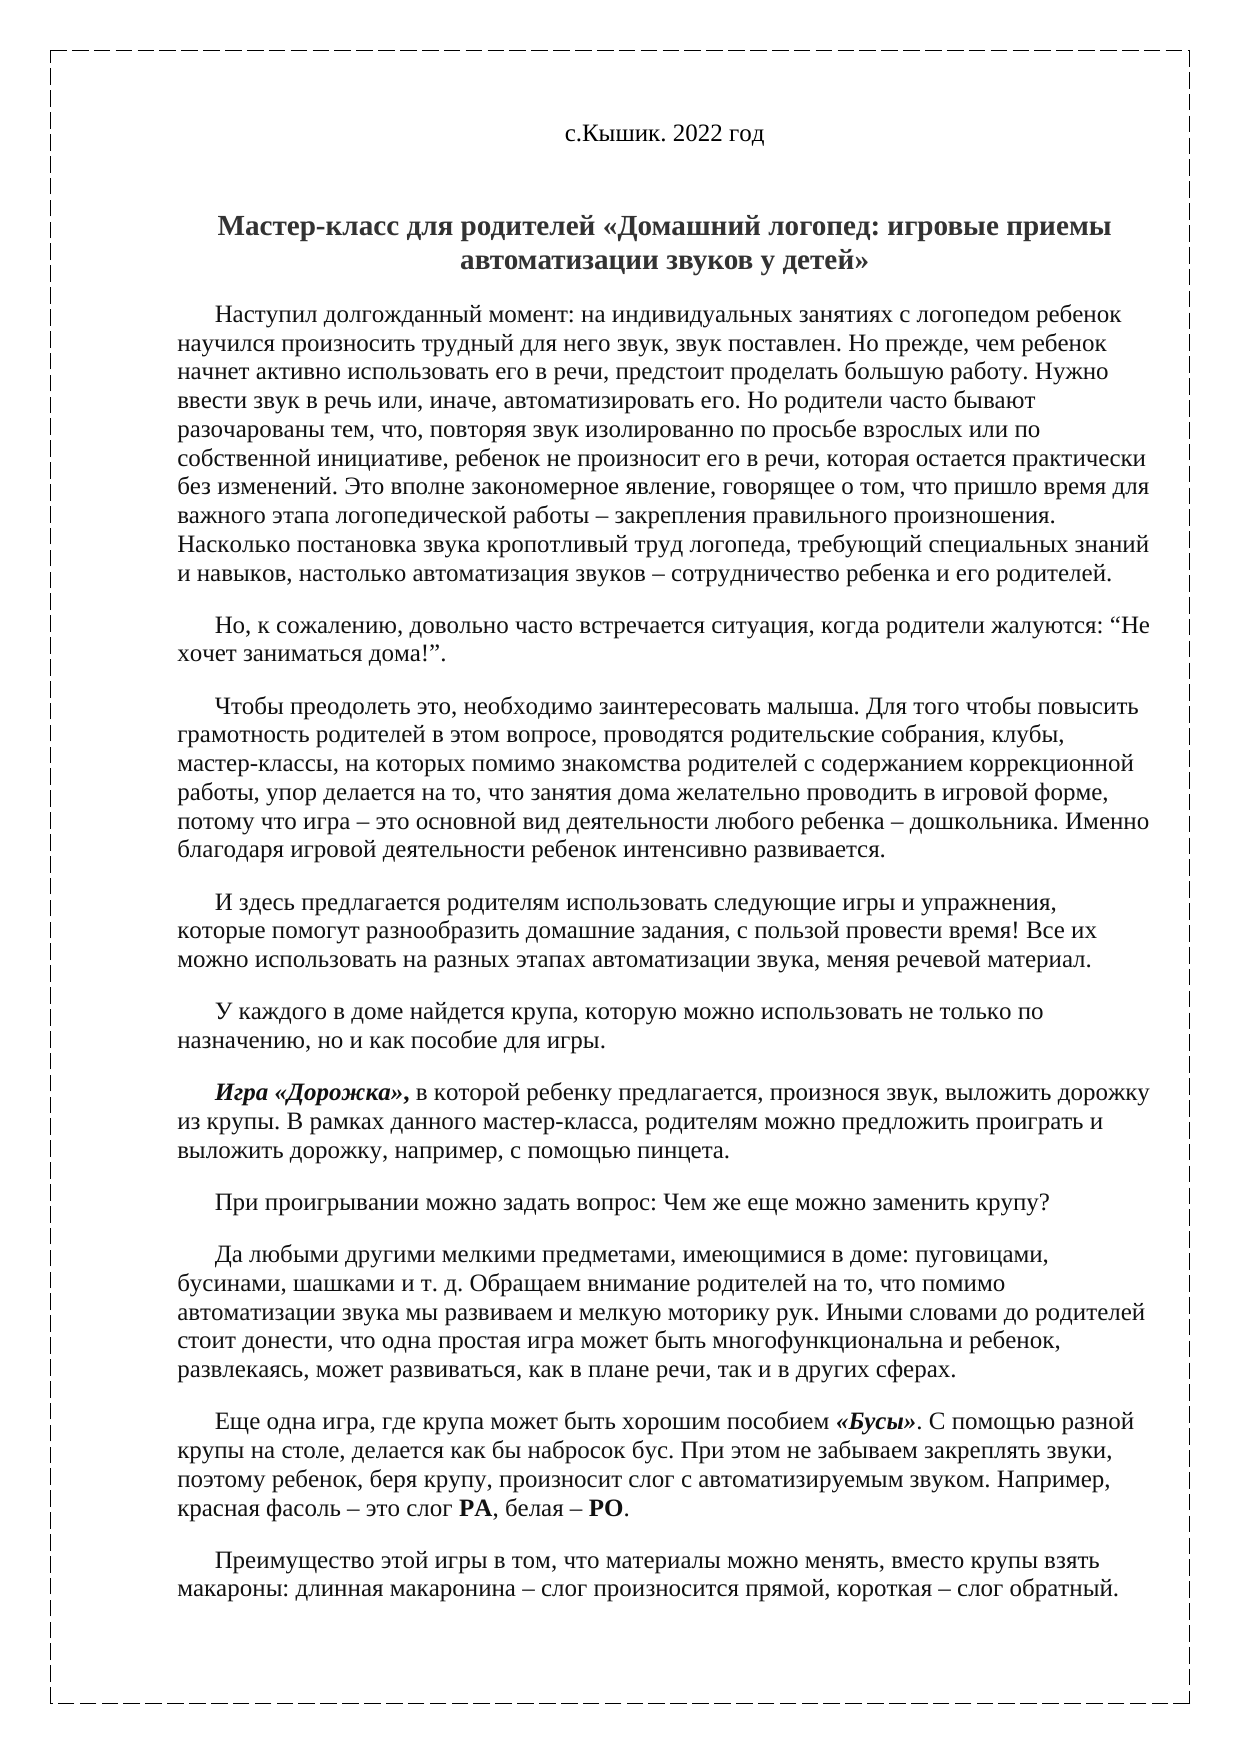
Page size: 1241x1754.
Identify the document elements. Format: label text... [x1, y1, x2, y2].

text У каждого в доме найдется крупа, которую можно использовать не только по назначению, но и как пособие для игры. [177, 996, 1152, 1054]
text Преимущество этой игры в том, что материалы можно менять, вместо крупы взять макароны: длинная макаронина – слог произносится прямой, короткая – слог обратный. [177, 1545, 1152, 1602]
text Чтобы преодолеть это, необходимо заинтересовать малыша. Для того чтобы повысить грамотность родителей в этом вопросе, проводятся родительские собрания, клубы, мастер-классы, на которых помимо знакомства родителей с содержанием коррекционной работы, упор делается на то, что занятия дома желательно проводить в игровой форме, потому что игра – это основной вид деятельности любого ребенка – дошкольника. Именно благодаря игровой деятельности ребенок интенсивно развивается. [177, 691, 1152, 863]
text И здесь предлагается родителям использовать следующие игры и упражнения, которые помогут разнообразить домашние задания, с пользой провести время! Все их можно использовать на разных этапах автоматизации звука, меняя речевой материал. [177, 887, 1152, 973]
text При проигрывании можно задать вопрос: Чем же еще можно заменить крупу? [177, 1187, 1152, 1216]
text Но, к сожалению, довольно часто встречается ситуация, когда родители жалуются: “Не хочет заниматься дома!”. [177, 610, 1152, 667]
text Еще одна игра, где крупа может быть хорошим пособием «Бусы». С помощью разной крупы на столе, делается как бы набросок бус. При этом не забываем закреплять звуки, поэтому ребенок, беря крупу, произносит слог с автоматизируемым звуком. Например, красная фасоль – это слог РА, белая – РО. [177, 1406, 1152, 1521]
text Да любыми другими мелкими предметами, имеющимися в доме: пуговицами, бусинами, шашками и т. д. Обращаем внимание родителей на то, что помимо автоматизации звука мы развиваем и мелкую моторику рук. Иными словами до родителей стоит донести, что одна простая игра может быть многофункциональна и ребенок, развлекаясь, может развиваться, как в плане речи, так и в других сферах. [177, 1239, 1152, 1383]
text с.Кышик. 2022 год [177, 118, 1152, 147]
text Игра «Дорожка», в которой ребенку предлагается, произнося звук, выложить дорожку из крупы. В рамках данного мастер-класса, родителям можно предложить проиграть и выложить дорожку, например, с помощью пинцета. [177, 1077, 1152, 1163]
text Наступил долгожданный момент: на индивидуальных занятиях с логопедом ребенок научился произносить трудный для него звук, звук поставлен. Но прежде, чем ребенок начнет активно использовать его в речи, предстоит проделать большую работу. Нужно ввести звук в речь или, иначе, автоматизировать его. Но родители часто бывают разочарованы тем, что, повторяя звук изолированно по просьбе взрослых или по собственной инициативе, ребенок не произносит его в речи, которая остается практически без изменений. Это вполне закономерное явление, говорящее о том, что пришло время для важного этапа логопедической работы – закрепления правильного произношения. Насколько постановка звука кропотливый труд логопеда, требующий специальных знаний и навыков, настолько автоматизация звуков – сотрудничество ребенка и его родителей. [177, 299, 1152, 586]
text Мастер-класс для родителей «Домашний логопед: игровые приемы автоматизации звуков у детей» [177, 176, 1152, 275]
